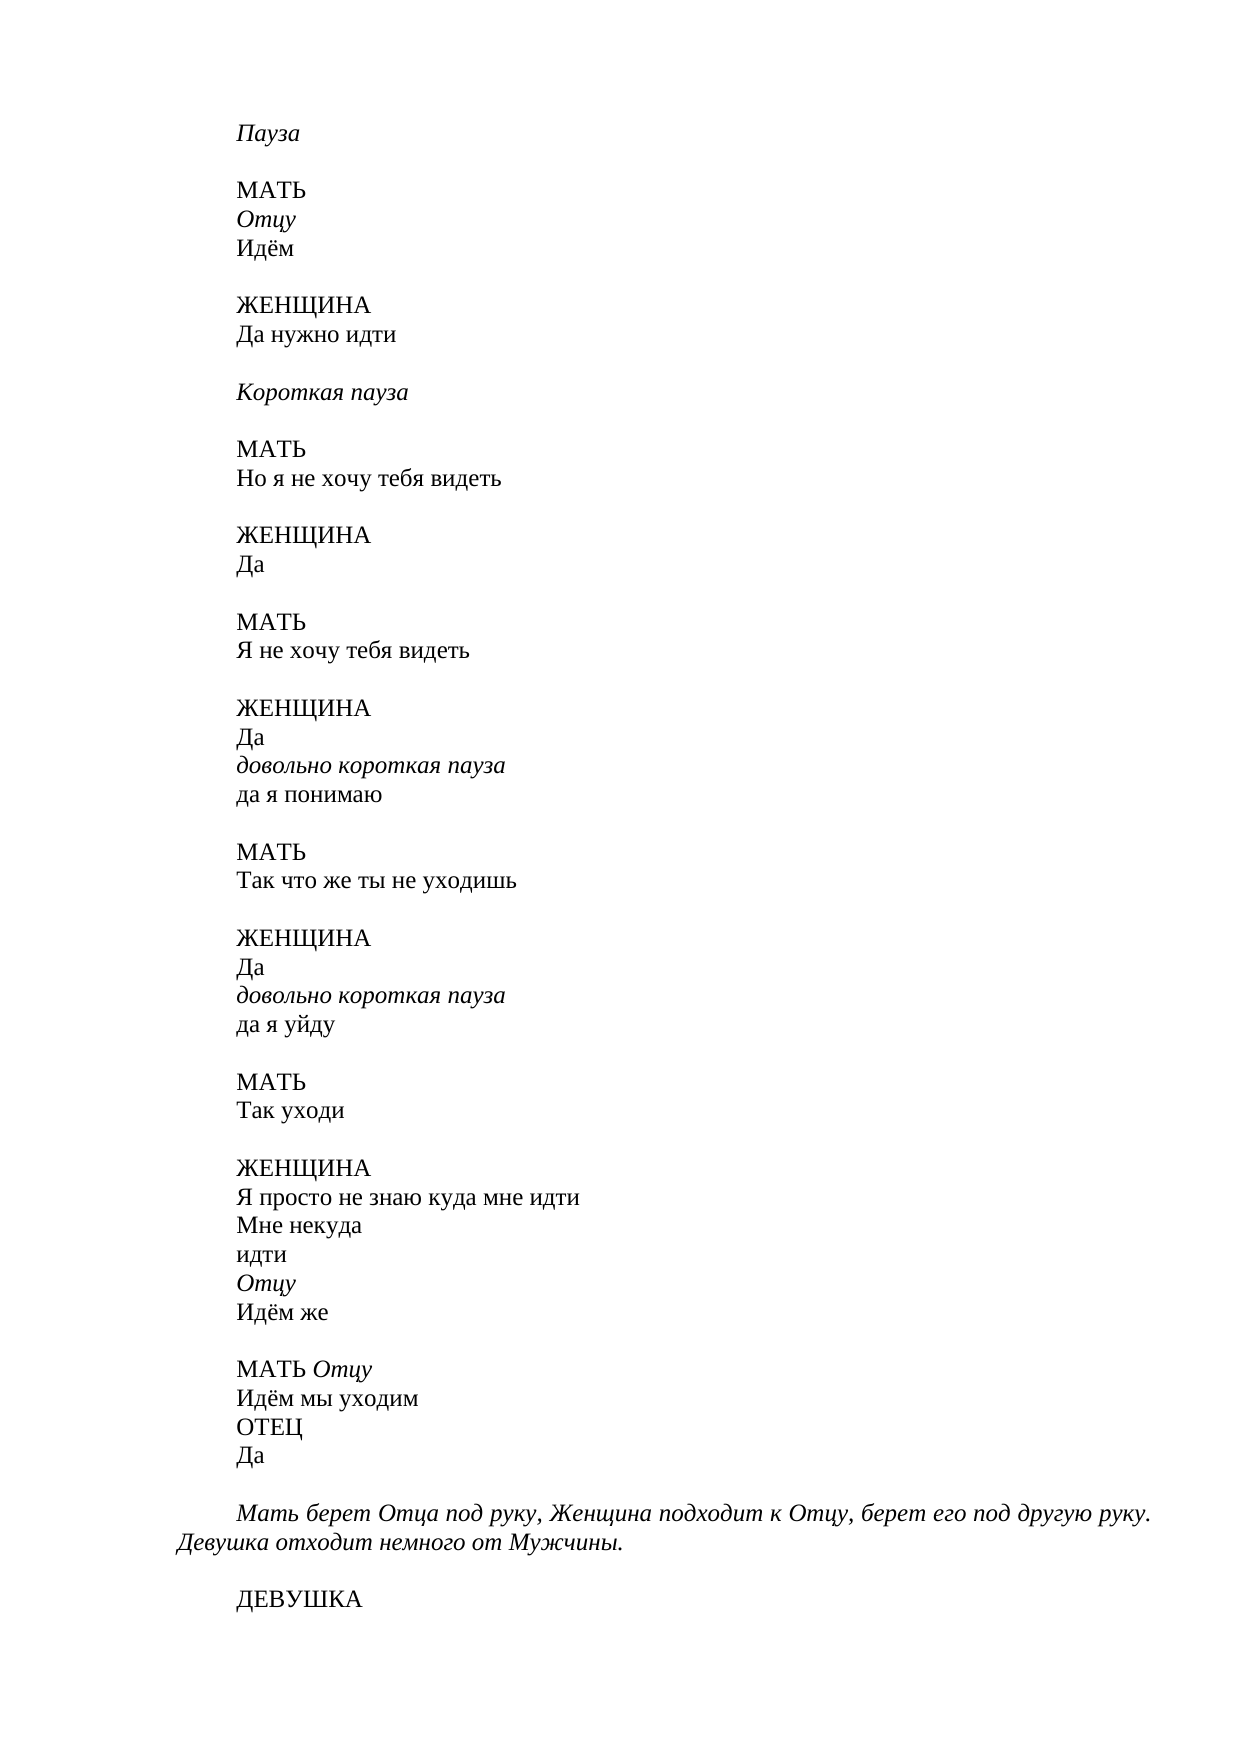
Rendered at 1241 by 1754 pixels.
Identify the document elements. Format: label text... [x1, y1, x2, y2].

text Идём мы уходим [177, 1383, 1152, 1412]
text ЖЕНЩИНА [177, 693, 1152, 722]
text Так что же ты не уходишь [177, 866, 1152, 894]
text ЖЕНЩИНА [177, 923, 1152, 952]
text МАТЬ [177, 1067, 1152, 1096]
text Идём же [177, 1297, 1152, 1326]
text Да [177, 1441, 1152, 1469]
text идти [177, 1239, 1152, 1268]
text Да [177, 722, 1152, 751]
text ЖЕНЩИНА [177, 1153, 1152, 1182]
text Я просто не знаю куда мне идти [177, 1182, 1152, 1211]
text МАТЬ [177, 607, 1152, 636]
text довольно короткая пауза [177, 751, 1152, 779]
text да я уйду [177, 1009, 1152, 1038]
text Да [177, 549, 1152, 578]
text довольно короткая пауза [177, 981, 1152, 1009]
text Мать берет Отца под руку, Женщина подходит к Отцу, берет его под другую руку. Девушка отходит немного от Мужчины. [177, 1498, 1152, 1556]
text ДЕВУШКА [177, 1584, 1152, 1613]
text ЖЕНЩИНА [177, 521, 1152, 549]
text МАТЬ [177, 434, 1152, 463]
text МАТЬ [177, 176, 1152, 204]
text ЖЕНЩИНА [177, 291, 1152, 319]
text Да нужно идти [177, 319, 1152, 348]
text Отцу [177, 204, 1152, 233]
text да я понимаю [177, 779, 1152, 808]
text Пауза [177, 118, 1152, 147]
text Короткая пауза [177, 377, 1152, 406]
text ОТЕЦ [177, 1412, 1152, 1441]
text Идём [177, 233, 1152, 262]
text Так уходи [177, 1096, 1152, 1124]
text Но я не хочу тебя видеть [177, 463, 1152, 492]
text Я не хочу тебя видеть [177, 636, 1152, 664]
text МАТЬ [177, 837, 1152, 866]
text Мне некуда [177, 1211, 1152, 1239]
text Да [177, 952, 1152, 981]
text Отцу [177, 1268, 1152, 1297]
text МАТЬ Отцу [177, 1354, 1152, 1383]
